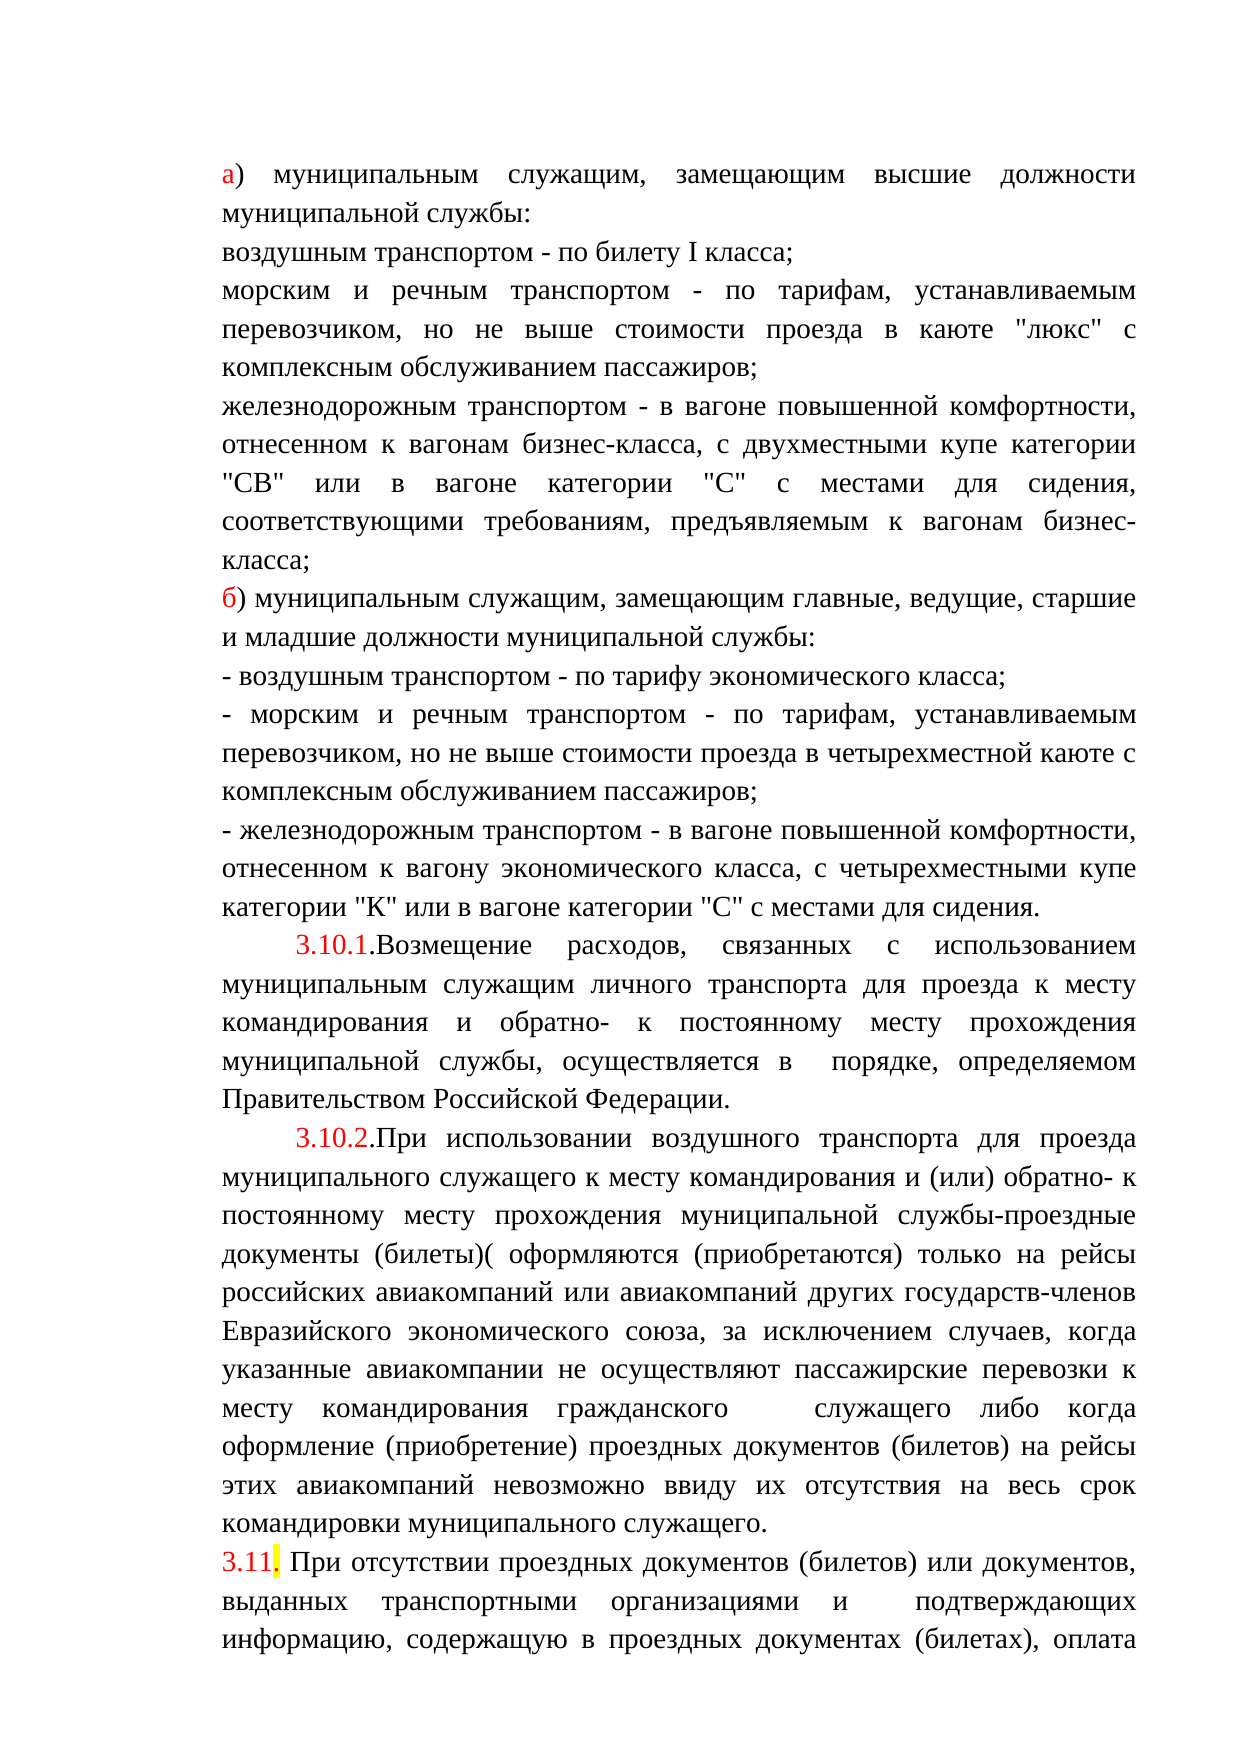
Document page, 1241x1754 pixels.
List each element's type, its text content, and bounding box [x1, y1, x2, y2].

text воздушным транспортом - по билету I класса; [222, 234, 1137, 267]
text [222, 1544, 1137, 1655]
text железнодорожным транспортом - в вагоне повышенной комфортности, отнесенном к вагонам бизнес-класса, с двухместными купе категории "СВ" или в вагоне категории "С" с местами для сидения, соответствующими требованиям, предъявляемым к вагонам бизнес-класса; [222, 388, 1137, 576]
text - железнодорожным транспортом - в вагоне повышенной комфортности, отнесенном к вагону экономического класса, с четырехместными купе категории "К" или в вагоне категории "С" с местами для сидения. [222, 812, 1137, 922]
text морским и речным транспортом - по тарифам, устанавливаемым перевозчиком, но не выше стоимости проезда в каюте "люкс" с комплексным обслуживанием пассажиров; [222, 272, 1137, 383]
text б) муниципальным служащим, замещающим главные, ведущие, старшие и младшие должности муниципальной службы: [222, 581, 1137, 653]
text 3.10.1.Возмещение расходов, связанных с использованием муниципальным служащим личного транспорта для проезда к месту командирования и обратно- к постоянному месту прохождения муниципальной службы, осуществляется в порядке, определяемом Правительством Российской Федерации. [222, 927, 1137, 1115]
text а) муниципальным служащим, замещающим высшие должности муниципальной службы: [222, 157, 1137, 229]
text 3.10.2.При использовании воздушного транспорта для проезда муниципального служащего к месту командирования и (или) обратно- к постоянному месту прохождения муниципальной службы-проездные документы (билеты)( оформляются (приобретаются) только на рейсы российских авиакомпаний или авиакомпаний других государств-членов Евразийского экономического союза, за исключением случаев, когда указанные авиакомпании не осуществляют пассажирские перевозки к месту командирования гражданского служащего либо когда оформление (приобретение) проездных документов (билетов) на рейсы этих авиакомпаний невозможно ввиду их отсутствия на весь срок командировки муниципального служащего. [222, 1120, 1137, 1539]
text - морским и речным транспортом - по тарифам, устанавливаемым перевозчиком, но не выше стоимости проезда в четырехместной каюте с комплексным обслуживанием пассажиров; [222, 696, 1137, 807]
text - воздушным транспортом - по тарифу экономического класса; [222, 658, 1137, 691]
